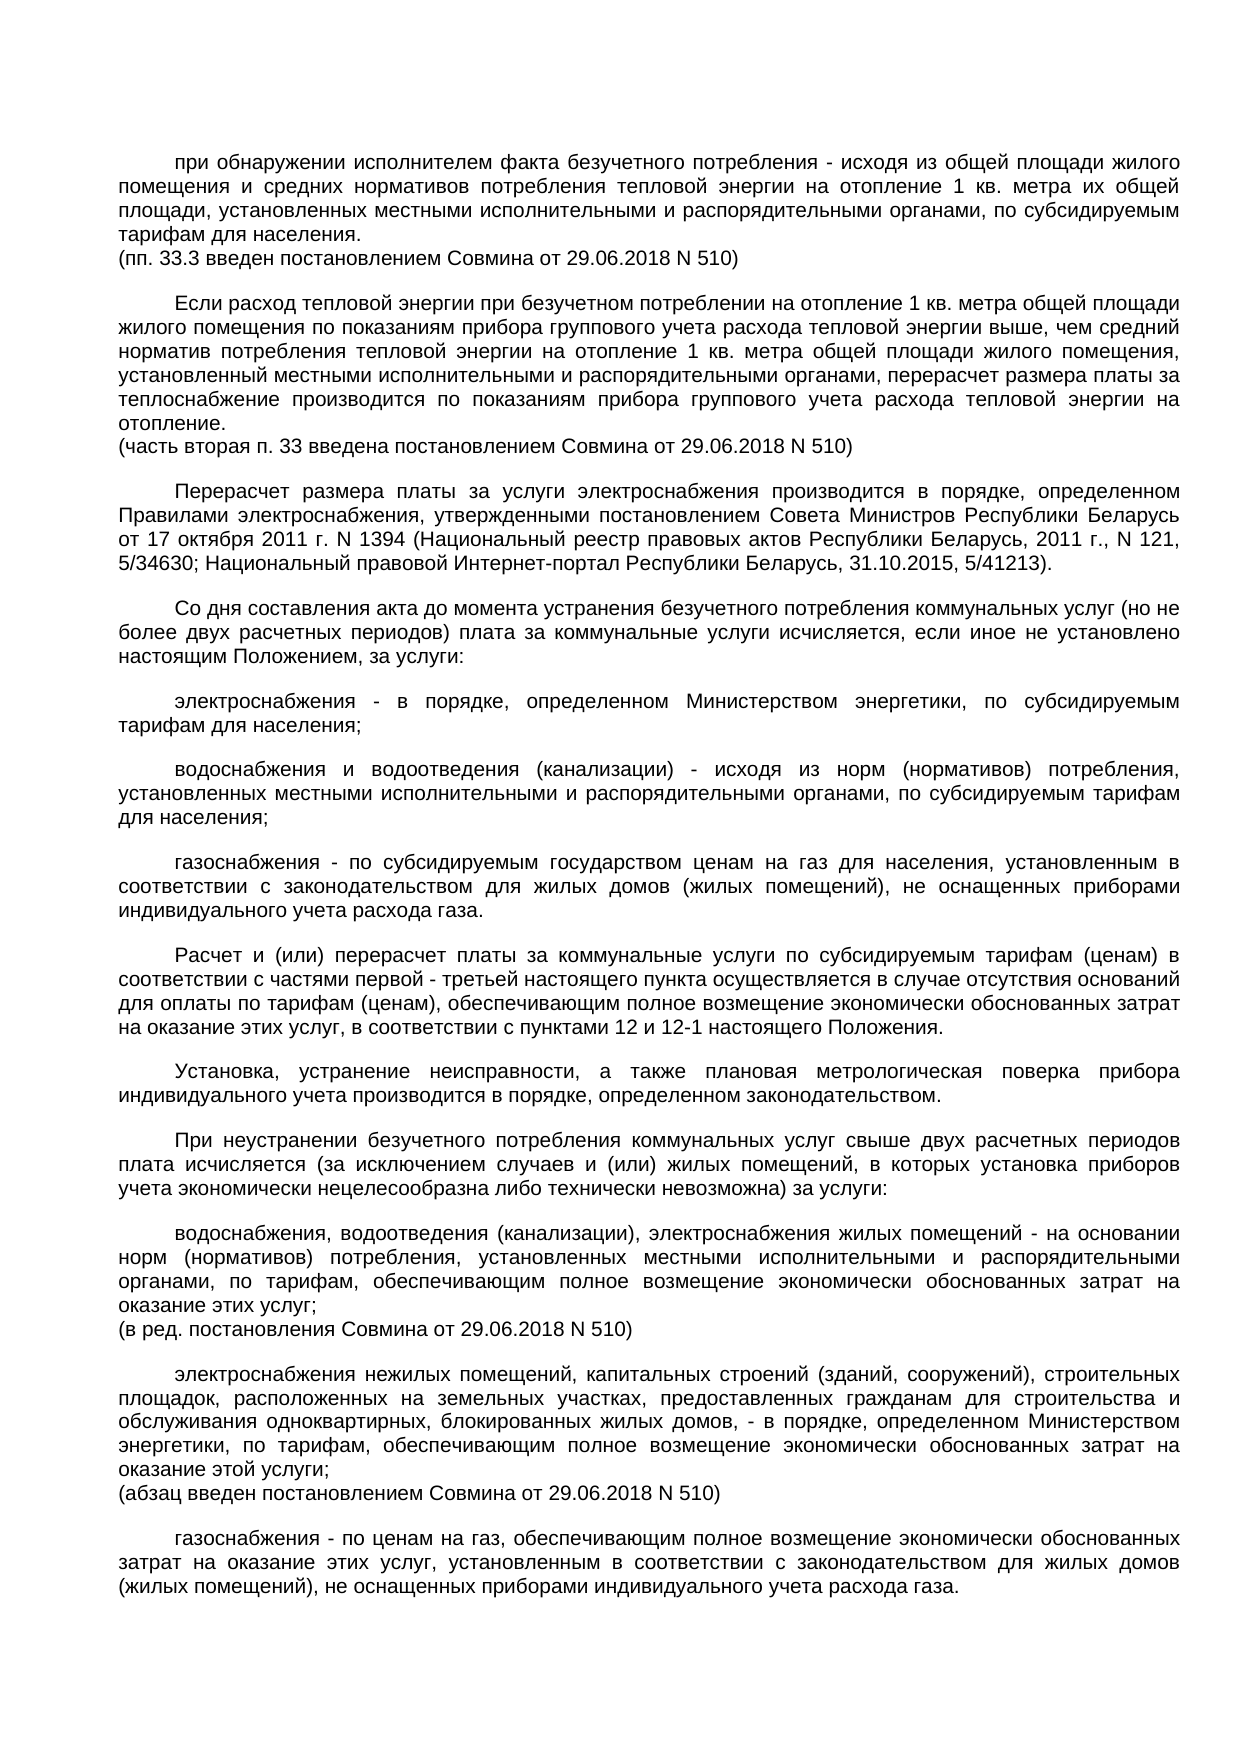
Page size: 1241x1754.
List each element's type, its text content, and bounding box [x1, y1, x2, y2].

text водоснабжения, водоотведения (канализации), электроснабжения жилых помещений - на основании норм (нормативов) потребления, установленных местными исполнительными и распорядительными органами, по тарифам, обеспечивающим полное возмещение экономически обоснованных затрат на оказание этих услуг; [118, 1221, 1181, 1317]
text Расчет и (или) перерасчет платы за коммунальные услуги по субсидируемым тарифам (ценам) в соответствии с частями первой - третьей настоящего пункта осуществляется в случае отсутствия оснований для оплаты по тарифам (ценам), обеспечивающим полное возмещение экономически обоснованных затрат на оказание этих услуг, в соответствии с пунктами 12 и 12-1 настоящего Положения. [118, 943, 1181, 1038]
text Со дня составления акта до момента устранения безучетного потребления коммунальных услуг (но не более двух расчетных периодов) плата за коммунальные услуги исчисляется, если иное не установлено настоящим Положением, за услуги: [118, 596, 1181, 668]
text (пп. 33.3 введен постановлением Совмина от 29.06.2018 N 510) [118, 246, 1181, 270]
text (часть вторая п. 33 введена постановлением Совмина от 29.06.2018 N 510) [118, 434, 1181, 458]
text (в ред. постановления Совмина от 29.06.2018 N 510) [118, 1317, 1181, 1341]
text Если расход тепловой энергии при безучетном потреблении на отопление 1 кв. метра общей площади жилого помещения по показаниям прибора группового учета расхода тепловой энергии выше, чем средний норматив потребления тепловой энергии на отопление 1 кв. метра общей площади жилого помещения, установленный местными исполнительными и распорядительными органами, перерасчет размера платы за теплоснабжение производится по показаниям прибора группового учета расхода тепловой энергии на отопление. [118, 291, 1181, 434]
text (абзац введен постановлением Совмина от 29.06.2018 N 510) [118, 1481, 1181, 1505]
text газоснабжения - по субсидируемым государством ценам на газ для населения, установленным в соответствии с законодательством для жилых домов (жилых помещений), не оснащенных приборами индивидуального учета расхода газа. [118, 850, 1181, 922]
text при обнаружении исполнителем факта безучетного потребления - исходя из общей площади жилого помещения и средних нормативов потребления тепловой энергии на отопление 1 кв. метра их общей площади, установленных местными исполнительными и распорядительными органами, по субсидируемым тарифам для населения. [118, 150, 1181, 246]
text При неустранении безучетного потребления коммунальных услуг свыше двух расчетных периодов плата исчисляется (за исключением случаев и (или) жилых помещений, в которых установка приборов учета экономически нецелесообразна либо технически невозможна) за услуги: [118, 1128, 1181, 1200]
text электроснабжения нежилых помещений, капитальных строений (зданий, сооружений), строительных площадок, расположенных на земельных участках, предоставленных гражданам для строительства и обслуживания одноквартирных, блокированных жилых домов, - в порядке, определенном Министерством энергетики, по тарифам, обеспечивающим полное возмещение экономически обоснованных затрат на оказание этой услуги; [118, 1361, 1181, 1481]
text водоснабжения и водоотведения (канализации) - исходя из норм (нормативов) потребления, установленных местными исполнительными и распорядительными органами, по субсидируемым тарифам для населения; [118, 757, 1181, 829]
text электроснабжения - в порядке, определенном Министерством энергетики, по субсидируемым тарифам для населения; [118, 688, 1181, 736]
text газоснабжения - по ценам на газ, обеспечивающим полное возмещение экономически обоснованных затрат на оказание этих услуг, установленным в соответствии с законодательством для жилых домов (жилых помещений), не оснащенных приборами индивидуального учета расхода газа. [118, 1526, 1181, 1598]
text Установка, устранение неисправности, а также плановая метрологическая поверка прибора индивидуального учета производится в порядке, определенном законодательством. [118, 1059, 1181, 1107]
text Перерасчет размера платы за услуги электроснабжения производится в порядке, определенном Правилами электроснабжения, утвержденными постановлением Совета Министров Республики Беларусь от 17 октября 2011 г. N 1394 (Национальный реестр правовых актов Республики Беларусь, 2011 г., N 121, 5/34630; Национальный правовой Интернет-портал Республики Беларусь, 31.10.2015, 5/41213). [118, 479, 1181, 575]
